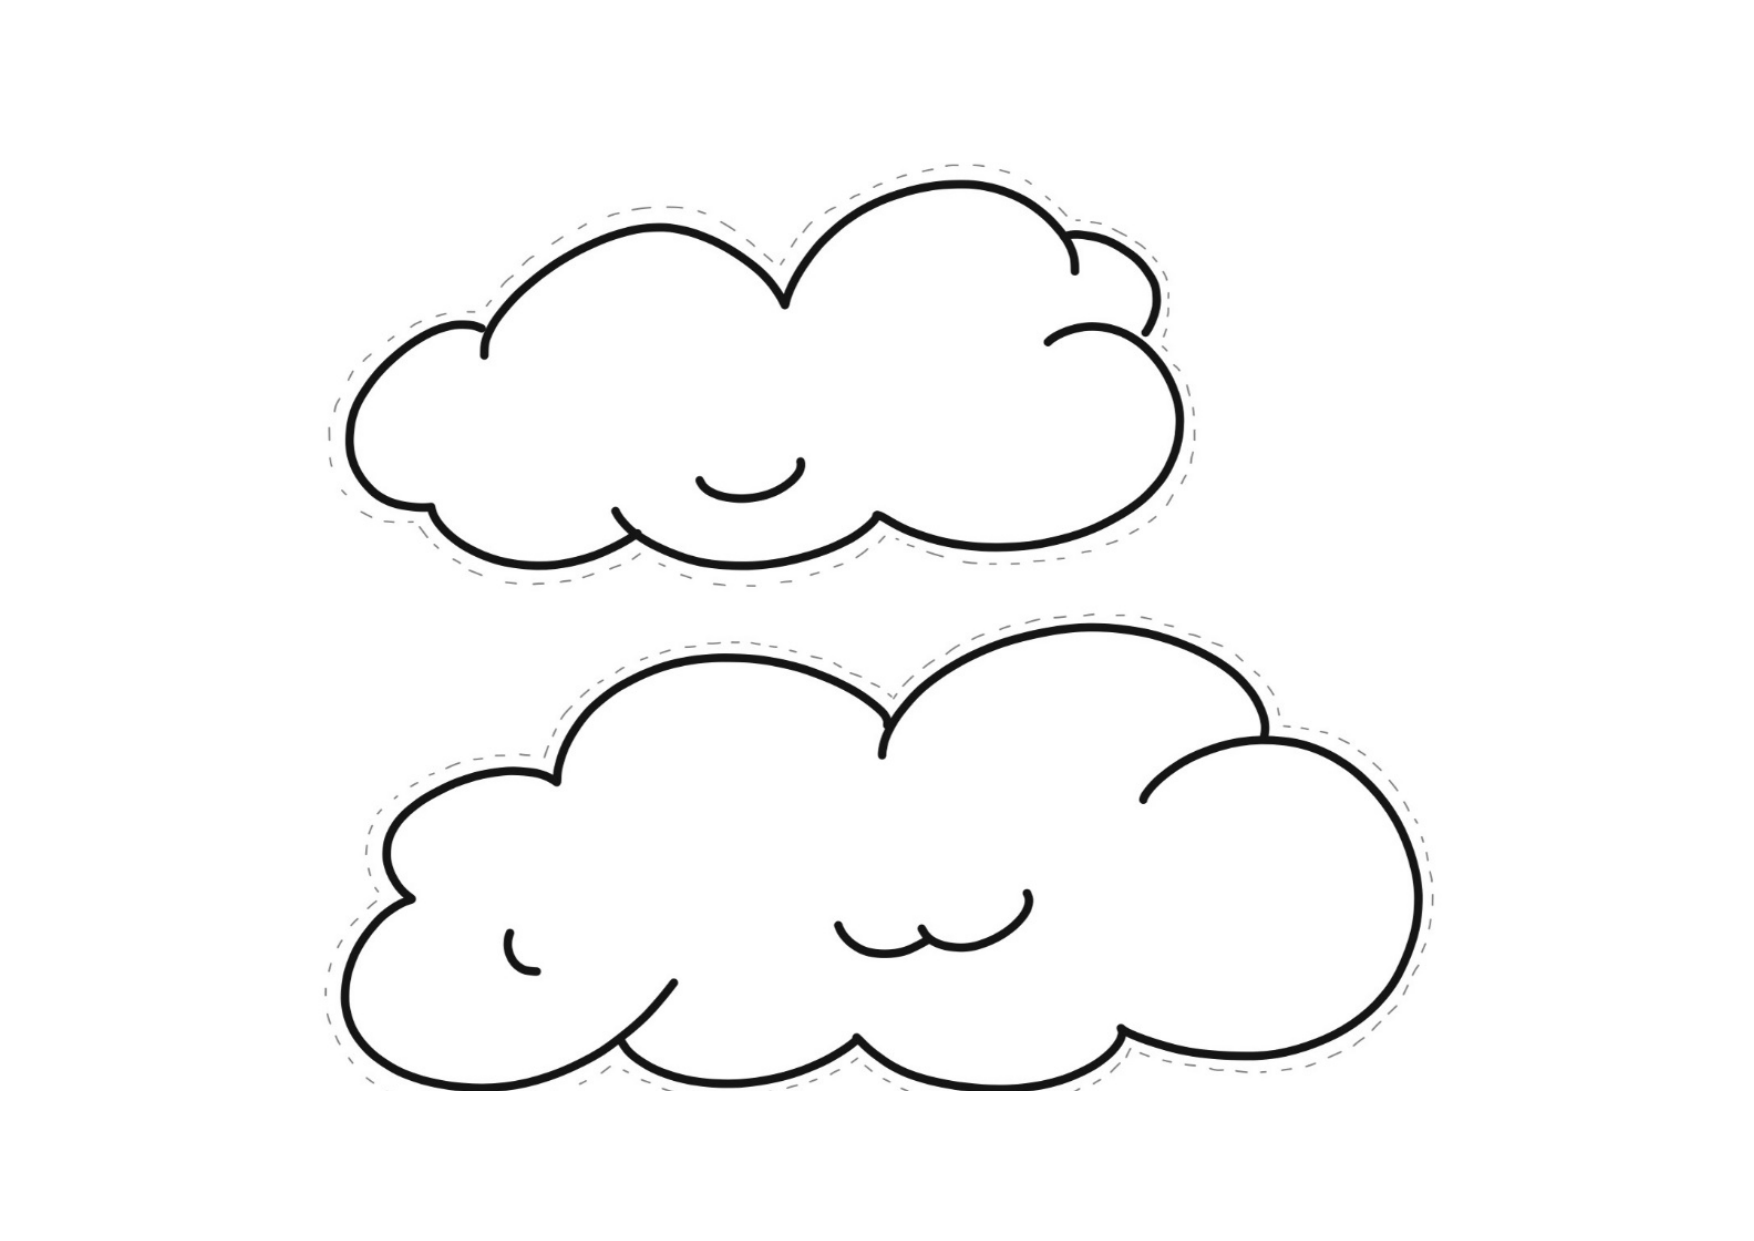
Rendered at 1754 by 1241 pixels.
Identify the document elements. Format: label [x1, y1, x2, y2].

picture [311, 150, 1443, 1091]
